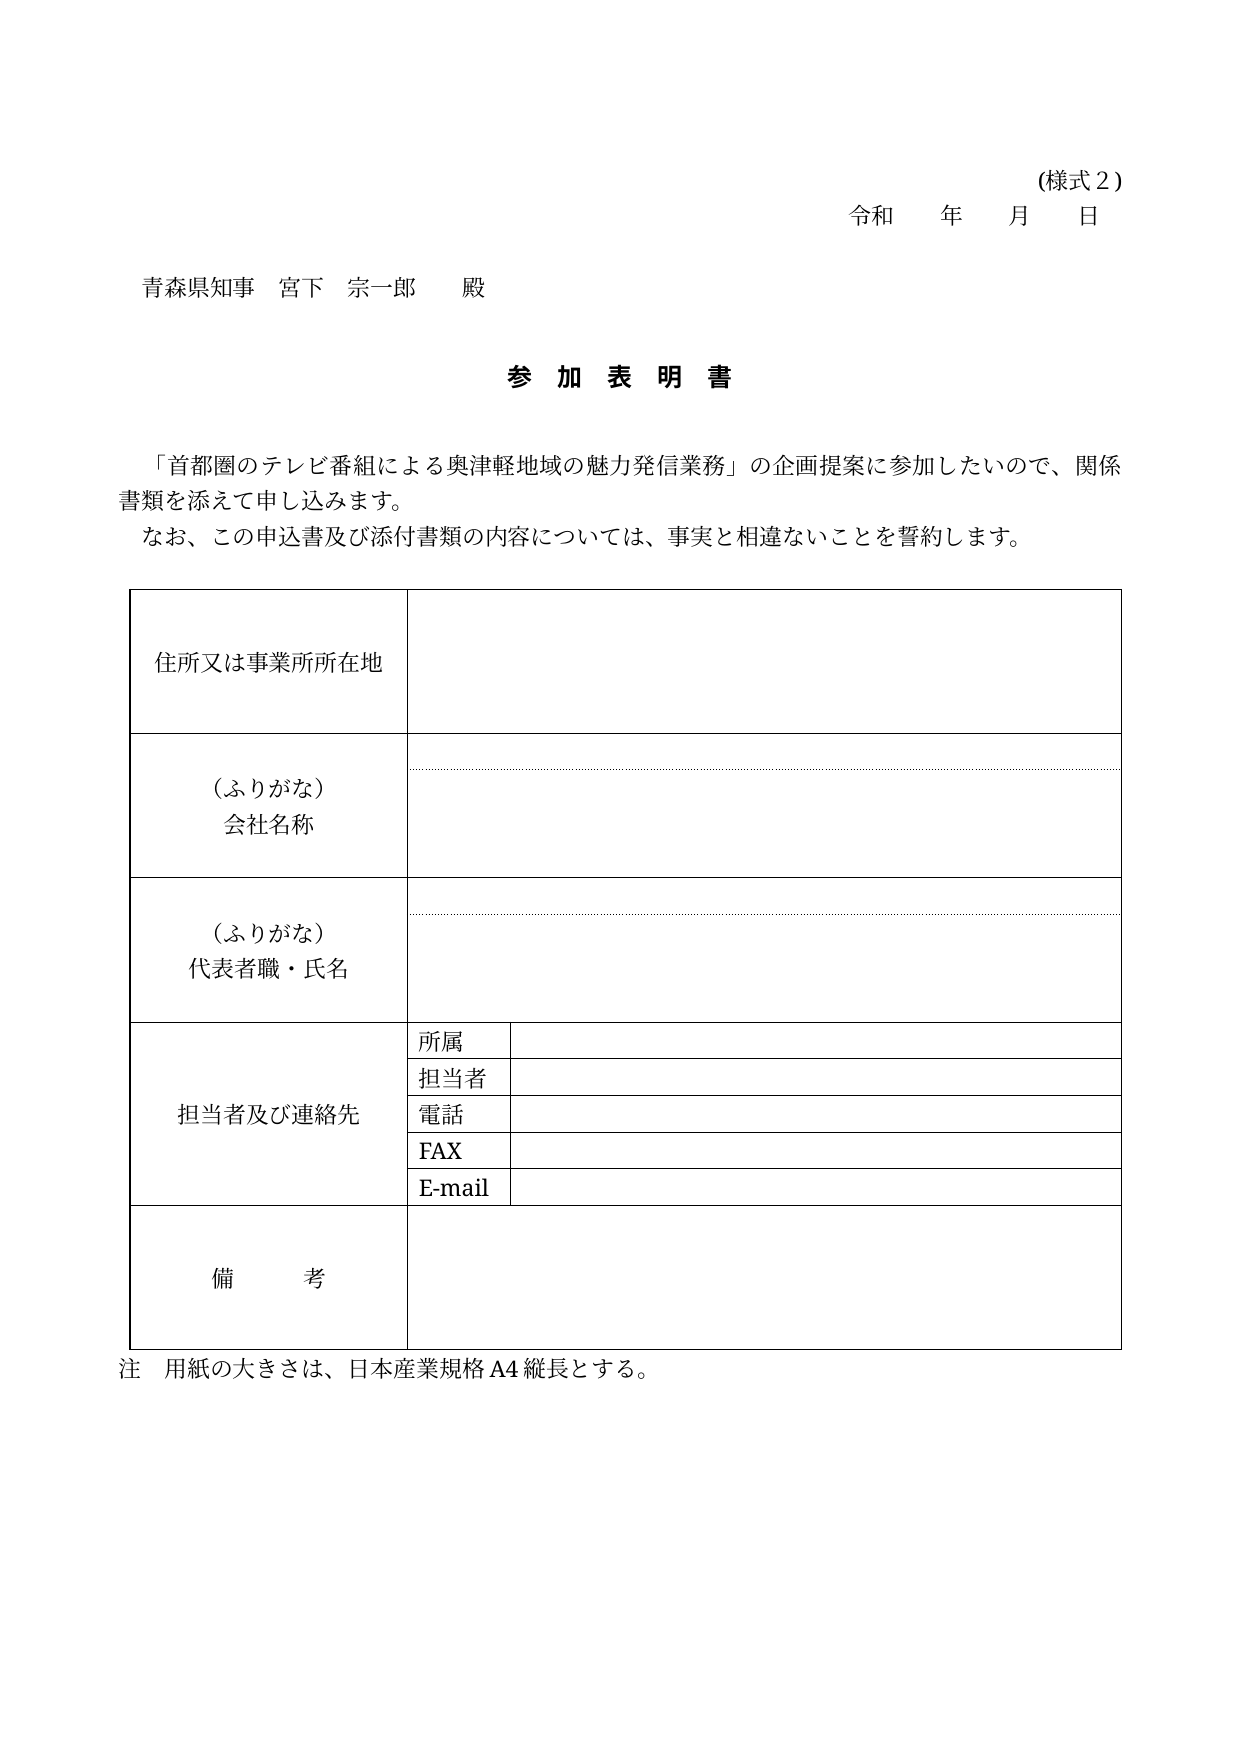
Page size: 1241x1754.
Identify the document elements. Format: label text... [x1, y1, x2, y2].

table_cell （ふりがな） 代表者職・氏名 [131, 878, 407, 1022]
table_cell E-mail [408, 1169, 510, 1205]
table_cell [511, 1023, 1121, 1058]
table_cell [408, 878, 1121, 914]
text 参 加 表 明 書 [118, 339, 1122, 411]
table_cell [511, 1096, 1121, 1132]
table_cell FAX [408, 1133, 510, 1168]
table_cell [511, 1059, 1121, 1095]
table_cell （ふりがな） 会社名称 [131, 734, 407, 877]
text 令和 年 月 日 [118, 197, 1100, 233]
table_cell [408, 734, 1121, 769]
table_cell 担当者及び連絡先 [131, 1023, 407, 1205]
text なお、この申込書及び添付書類の内容については、事実と相違ないことを誓約します。 [118, 518, 1122, 553]
table_cell 備 考 [131, 1206, 407, 1348]
text 「首都圏のテレビ番組による奥津軽地域の魅力発信業務」の企画提案に参加したいので、関係書類を添えて申し込みます。 [118, 446, 1122, 518]
table_cell 電話 [408, 1096, 510, 1132]
text 青森県知事 宮下 宗一郎 殿 [118, 268, 1122, 304]
table_cell [408, 769, 1121, 877]
table_cell [511, 1169, 1121, 1205]
table_cell [408, 1206, 1121, 1348]
table_cell [511, 1133, 1121, 1168]
table_header [408, 590, 1121, 732]
table_cell 担当者 [408, 1059, 510, 1095]
table_header 住所又は事業所所在地 [131, 590, 407, 732]
table_cell 所属 [408, 1023, 510, 1058]
table_cell [408, 914, 1121, 1022]
text (様式２) [118, 161, 1122, 197]
text 注 用紙の大きさは、日本産業規格A4縦長とする。 [118, 1349, 1122, 1385]
